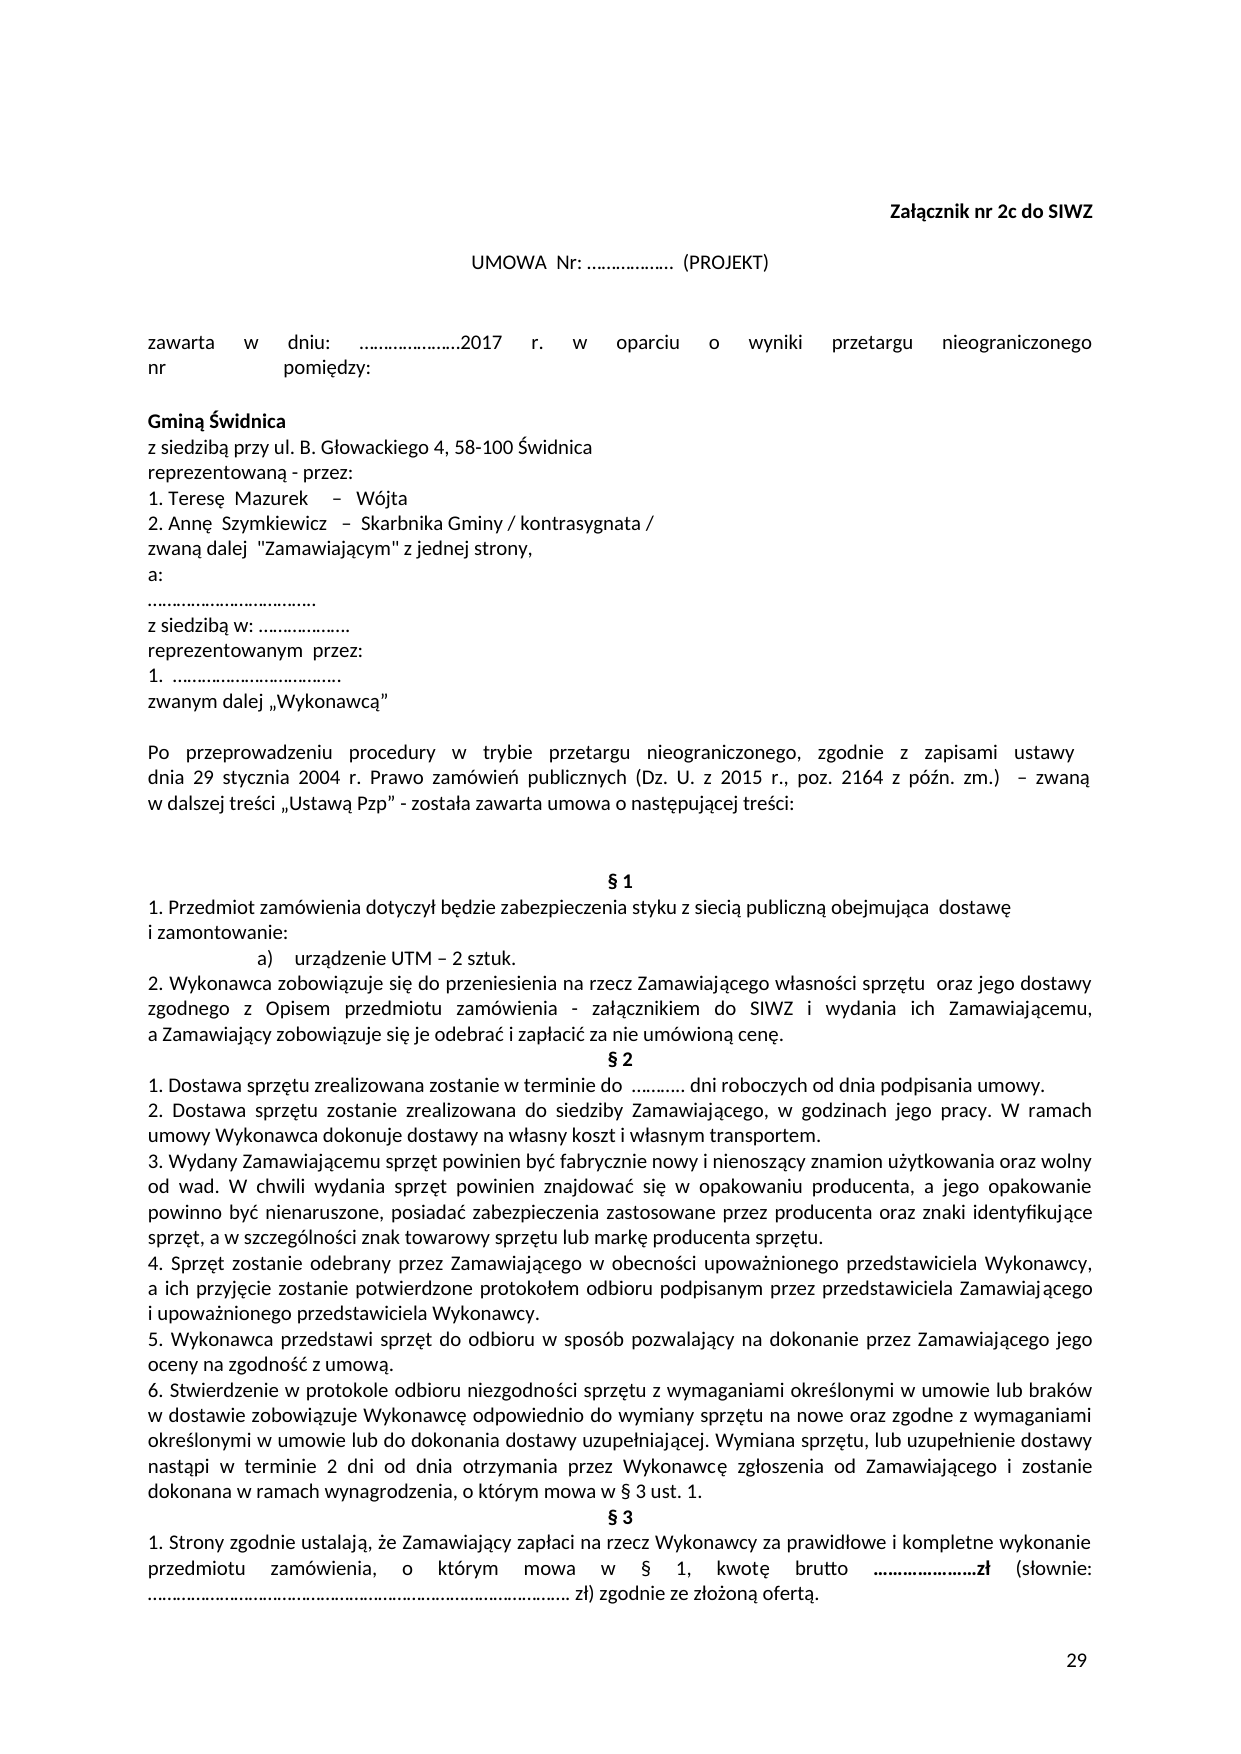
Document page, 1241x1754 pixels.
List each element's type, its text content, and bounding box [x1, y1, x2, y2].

text § 1 [148, 868, 1093, 894]
text 1. Dostawa sprzętu zrealizowana zostanie w terminie do ……….. dni roboczych od dnia podpisania umowy. [148, 1072, 1093, 1097]
text 6. Stwierdzenie w protokole odbioru niezgodności sprzętu z wymaganiami określonymi w umowie lub braków w dostawie zobowiązuje Wykonawcę odpowiednio do wymiany sprzętu na nowe oraz zgodne z wymaganiami określonymi w umowie lub do dokonania dostawy uzupełniającej. Wymiana sprzętu, lub uzupełnienie dostawy nastąpi w terminie 2 dni od dnia otrzymania przez Wykonawcę zgłoszenia od Zamawiającego i zostanie dokonana w ramach wynagrodzenia, o którym mowa w § 3 ust. 1. [148, 1377, 1093, 1504]
text § 3 [148, 1504, 1093, 1529]
text Załącznik nr 2c do SIWZ [148, 198, 1093, 224]
text z siedzibą przy ul. B. Głowackiego 4, 58-100 Świdnica [148, 434, 1093, 459]
text 3. Wydany Zamawiającemu sprzęt powinien być fabrycznie nowy i nienoszący znamion użytkowania oraz wolny od wad. W chwili wydania sprzęt powinien znajdować się w opakowaniu producenta, a jego opakowanie powinno być nienaruszone, posiadać zabezpieczenia zastosowane przez producenta oraz znaki identyfikujące sprzęt, a w szczególności znak towarowy sprzętu lub markę producenta sprzętu. [148, 1148, 1093, 1250]
text 2. Wykonawca zobowiązuje się do przeniesienia na rzecz Zamawiającego własności sprzętu oraz jego dostawy zgodnego z Opisem przedmiotu zamówienia - załącznikiem do SIWZ i wydania ich Zamawiającemu, a Zamawiający zobowiązuje się je odebrać i zapłacić za nie umówioną cenę. [148, 970, 1093, 1046]
text Gminą Świdnica [148, 408, 1093, 434]
text zawarta w dniu: …………………2017 r. w oparciu o wyniki przetargu nieograniczonego nr pomiędzy: [148, 329, 1093, 380]
text 2. Annę Szymkiewicz – Skarbnika Gminy / kontrasygnata / [148, 510, 1093, 536]
text a: [148, 561, 1093, 586]
text 1. Teresę Mazurek – Wójta [148, 485, 1093, 510]
text zwaną dalej "Zamawiającym" z jednej strony, [148, 536, 1093, 561]
text 1. …………………………….. [148, 663, 1093, 688]
list urządzenie UTM – 2 sztuk. [257, 945, 1093, 970]
text 5. Wykonawca przedstawi sprzęt do odbioru w sposób pozwalający na dokonanie przez Zamawiającego jego oceny na zgodność z umową. [148, 1326, 1093, 1377]
text § 2 [148, 1046, 1093, 1072]
text zwanym dalej „Wykonawcą” [148, 688, 1093, 713]
text UMOWA Nr: ……………… (PROJEKT) [148, 249, 1093, 275]
text Po przeprowadzeniu procedury w trybie przetargu nieograniczonego, zgodnie z zapisami ustawy dnia 29 stycznia 2004 r. Prawo zamówień publicznych (Dz. U. z 2015 r., poz. 2164 z późn. zm.) – zwaną w dalszej treści „Ustawą Pzp” - została zawarta umowa o następującej treści: [148, 739, 1093, 815]
text reprezentowanym przez: [148, 637, 1093, 663]
text 1. Przedmiot zamówienia dotyczył będzie zabezpieczenia styku z siecią publiczną obejmująca dostawę i zamontowanie: [148, 894, 1093, 945]
text …………………………….. [148, 586, 1093, 612]
text 4. Sprzęt zostanie odebrany przez Zamawiającego w obecności upoważnionego przedstawiciela Wykonawcy, a ich przyjęcie zostanie potwierdzone protokołem odbioru podpisanym przez przedstawiciela Zamawiającego i upoważnionego przedstawiciela Wykonawcy. [148, 1250, 1093, 1326]
text reprezentowaną - przez: [148, 459, 1093, 485]
text 1. Strony zgodnie ustalają, że Zamawiający zapłaci na rzecz Wykonawcy za prawidłowe i kompletne wykonanie przedmiotu zamówienia, o którym mowa w § 1, kwotę brutto …………………zł (słownie: ……………………………………………………………………………. zł) zgodnie ze złożoną ofertą. [148, 1529, 1093, 1606]
text 2. Dostawa sprzętu zostanie zrealizowana do siedziby Zamawiającego, w godzinach jego pracy. W ramach umowy Wykonawca dokonuje dostawy na własny koszt i własnym transportem. [148, 1097, 1093, 1148]
text z siedzibą w: ………………. [148, 612, 1093, 637]
